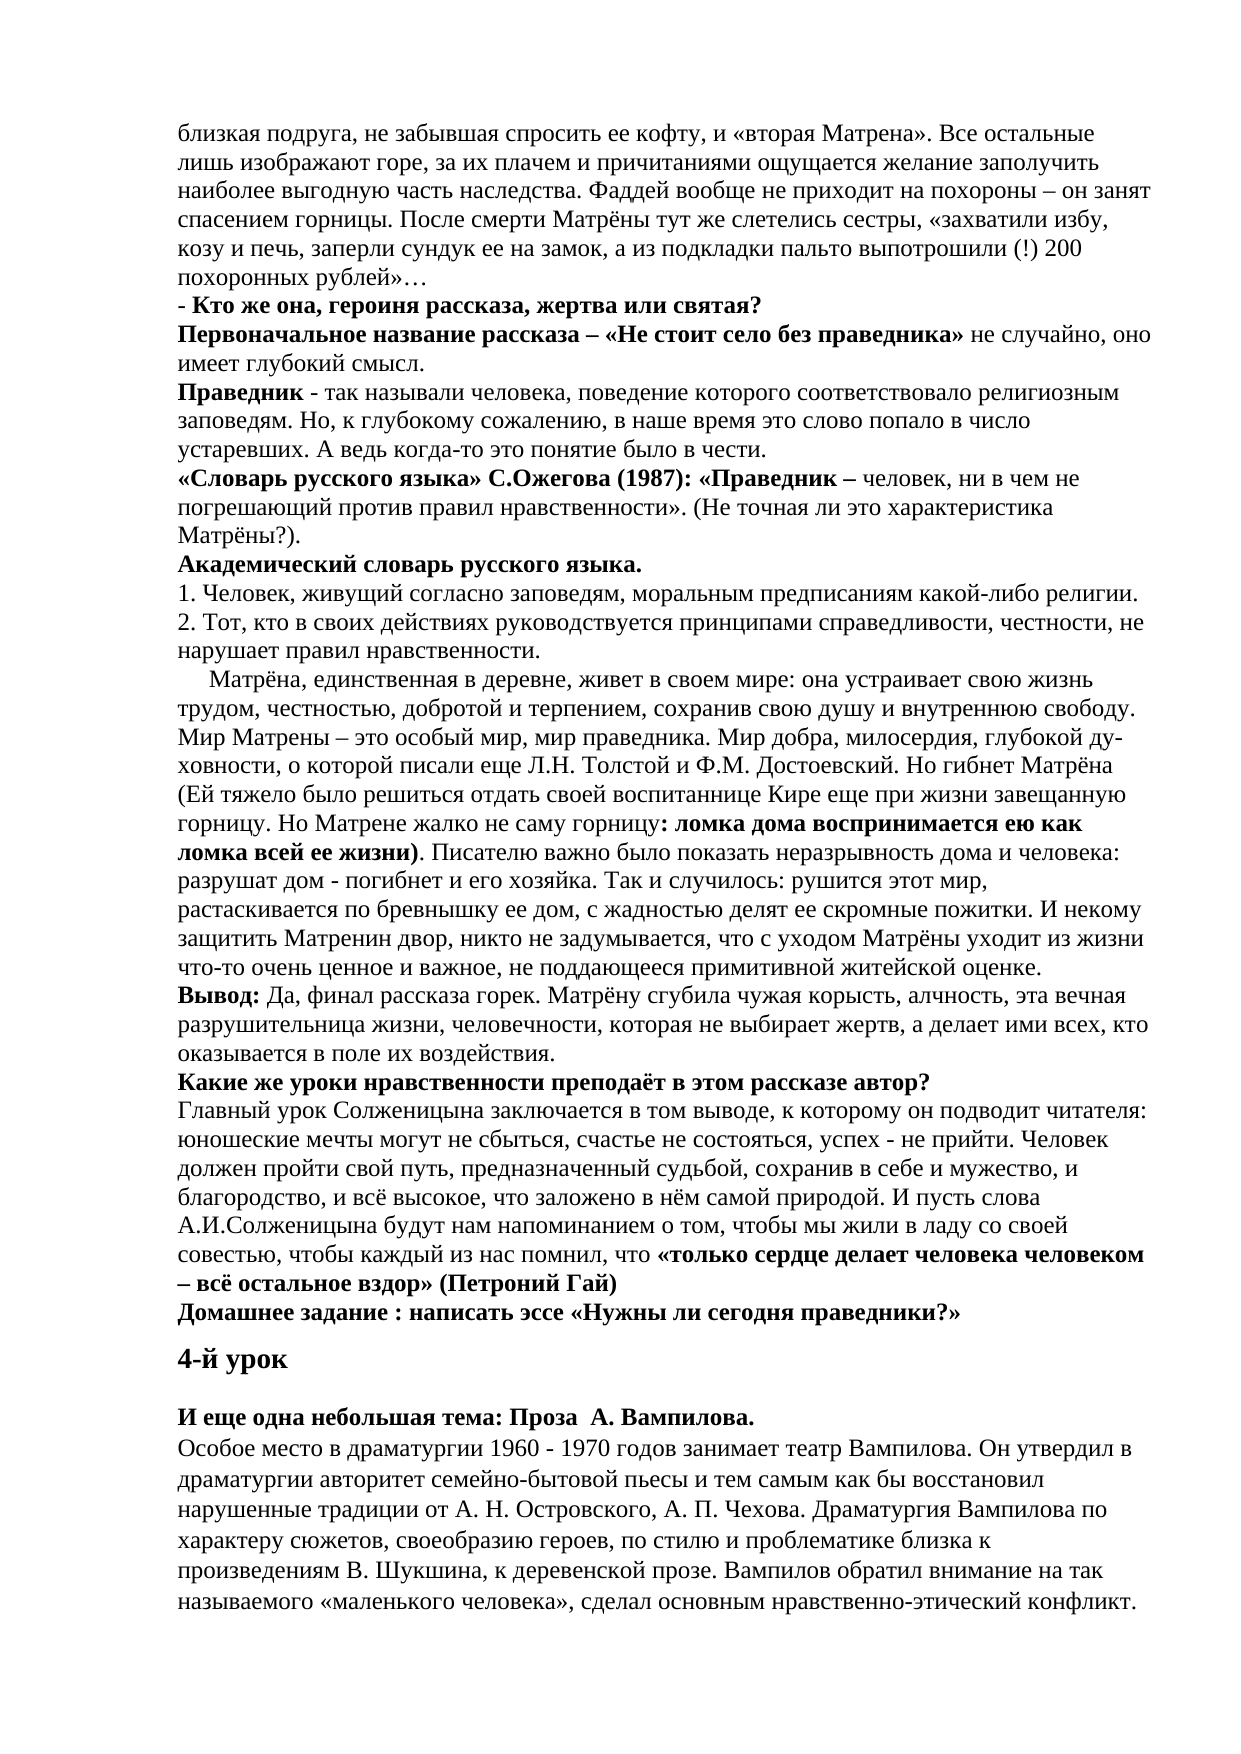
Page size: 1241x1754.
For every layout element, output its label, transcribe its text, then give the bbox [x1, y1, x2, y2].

text И еще одна небольшая тема: Проза А. Вампилова. [177, 1401, 1152, 1431]
text 4-й урок [177, 1341, 1152, 1375]
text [177, 118, 1152, 1326]
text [177, 1431, 1152, 1615]
